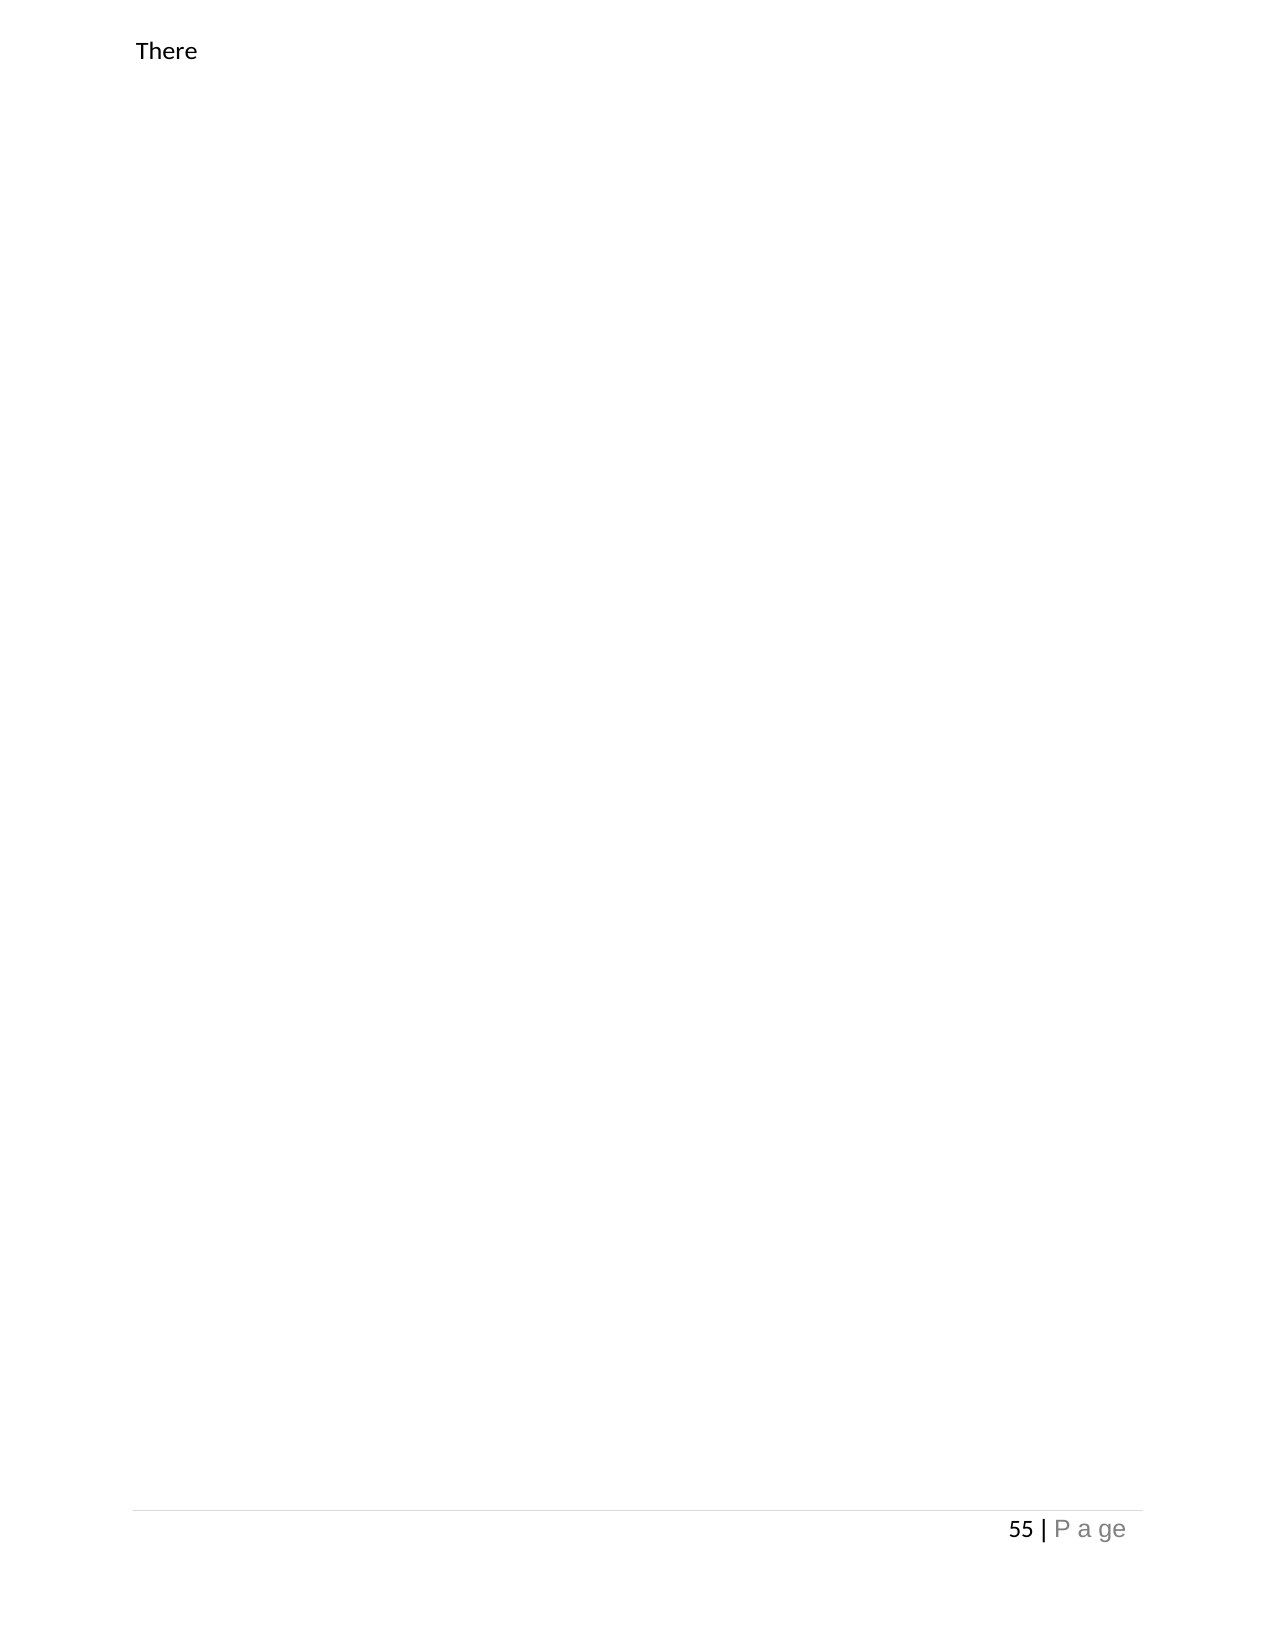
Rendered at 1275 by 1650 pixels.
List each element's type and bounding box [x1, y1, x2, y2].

text [135, 35, 1106, 66]
